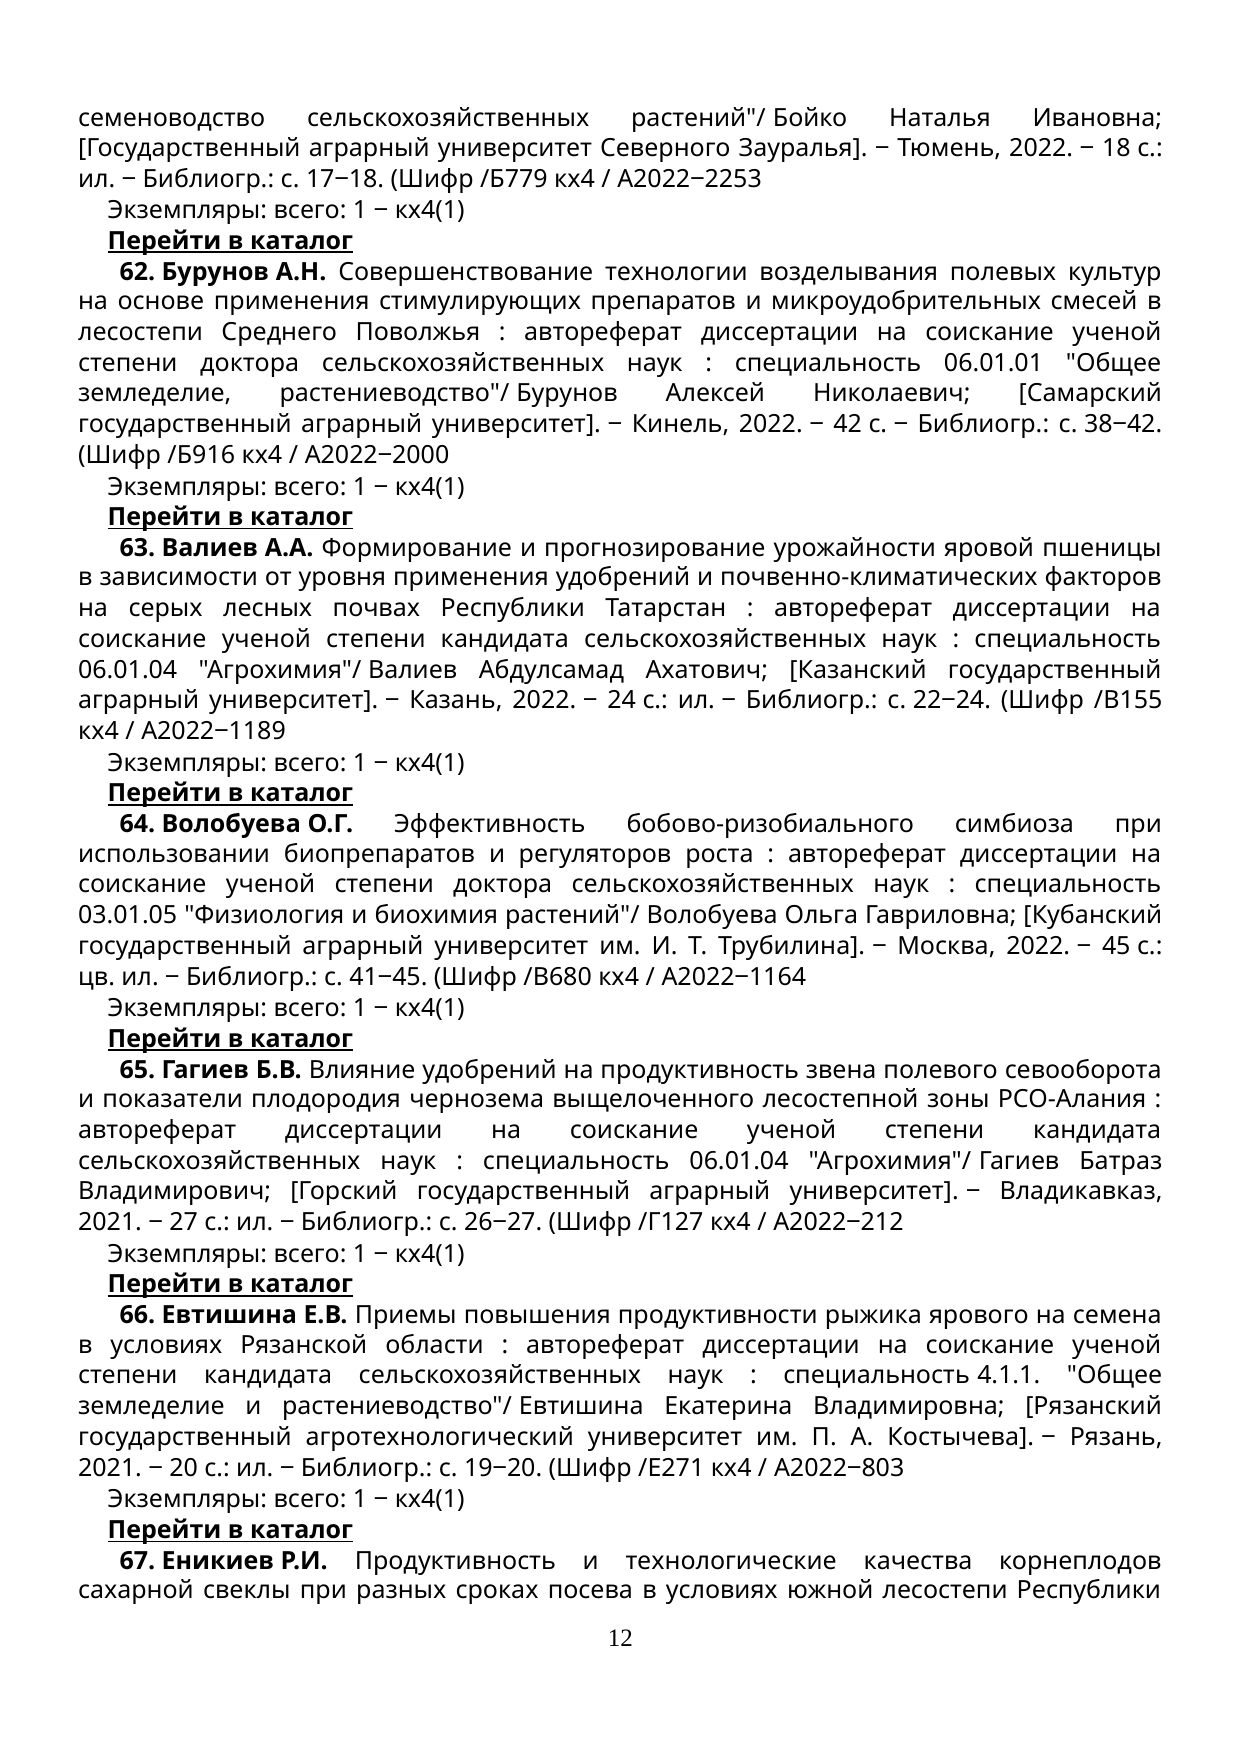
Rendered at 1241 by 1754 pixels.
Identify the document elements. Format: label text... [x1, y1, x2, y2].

text 63. Валиев А.А. Формирование и прогнозирование урожайности яровой пшеницы в зависимости от уровня применения удобрений и почвенно-климатических факторов на серых лесных почвах Республики Татарстан : автореферат диссертации на соискание ученой степени кандидата сельскохозяйственных наук : специальность 06.01.04 "Агрохимия"/ Валиев Абдулсамад Ахатович; [Казанский государственный аграрный университет]. ‒ Казань, 2022. ‒ 24 с.: ил. ‒ Библиогр.: с. 22‒24. (Шифр /В155 кх4 / А2022‒1189 [78, 532, 1162, 747]
text Перейти в каталог [78, 501, 1162, 532]
text Экземпляры: всего: 1 ‒ кх4(1) [78, 747, 1162, 777]
text Экземпляры: всего: 1 ‒ кх4(1) [78, 992, 1162, 1023]
text Экземпляры: всего: 1 ‒ кх4(1) [78, 194, 1162, 225]
text Перейти в каталог [78, 1023, 1162, 1053]
text Экземпляры: всего: 1 ‒ кх4(1) [78, 1483, 1162, 1514]
text 66. Евтишина Е.В. Приемы повышения продуктивности рыжика ярового на семена в условиях Рязанской области : автореферат диссертации на соискание ученой степени кандидата сельскохозяйственных наук : специальность 4.1.1. "Общее земледелие и растениеводство"/ Евтишина Екатерина Владимировна; [Рязанский государственный агротехнологический университет им. П. А. Костычева]. ‒ Рязань, 2021. ‒ 20 с.: ил. ‒ Библиогр.: с. 19‒20. (Шифр /Е271 кх4 / А2022‒803 [78, 1299, 1162, 1483]
text Перейти в каталог [78, 777, 1162, 808]
text Перейти в каталог [78, 1514, 1162, 1544]
text Перейти в каталог [78, 1268, 1162, 1299]
text 64. Волобуева О.Г. Эффективность бобово-ризобиального симбиоза при использовании биопрепаратов и регуляторов роста : автореферат диссертации на соискание ученой степени доктора сельскохозяйственных наук : специальность 03.01.05 "Физиология и биохимия растений"/ Волобуева Ольга Гавриловна; [Кубанский государственный аграрный университет им. И. Т. Трубилина]. ‒ Москва, 2022. ‒ 45 с.: цв. ил. ‒ Библиогр.: с. 41‒45. (Шифр /В680 кх4 / А2022‒1164 [78, 808, 1162, 992]
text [78, 102, 1162, 194]
text Перейти в каталог [78, 225, 1162, 256]
text 65. Гагиев Б.В. Влияние удобрений на продуктивность звена полевого севооборота и показатели плодородия чернозема выщелоченного лесостепной зоны РСО-Алания : автореферат диссертации на соискание ученой степени кандидата сельскохозяйственных наук : специальность 06.01.04 "Агрохимия"/ Гагиев Батраз Владимирович; [Горский государственный аграрный университет]. ‒ Владикавказ, 2021. ‒ 27 с.: ил. ‒ Библиогр.: с. 26‒27. (Шифр /Г127 кх4 / А2022‒212 [78, 1053, 1162, 1238]
text Экземпляры: всего: 1 ‒ кх4(1) [78, 1238, 1162, 1268]
text Экземпляры: всего: 1 ‒ кх4(1) [78, 471, 1162, 501]
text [78, 1544, 1162, 1606]
text 62. Бурунов А.Н. Совершенствование технологии возделывания полевых культур на основе применения стимулирующих препаратов и микроудобрительных смесей в лесостепи Среднего Поволжья : автореферат диссертации на соискание ученой степени доктора сельскохозяйственных наук : специальность 06.01.01 "Общее земледелие, растениеводство"/ Бурунов Алексей Николаевич; [Самарский государственный аграрный университет]. ‒ Кинель, 2022. ‒ 42 с. ‒ Библиогр.: с. 38‒42. (Шифр /Б916 кх4 / А2022‒2000 [78, 256, 1162, 471]
